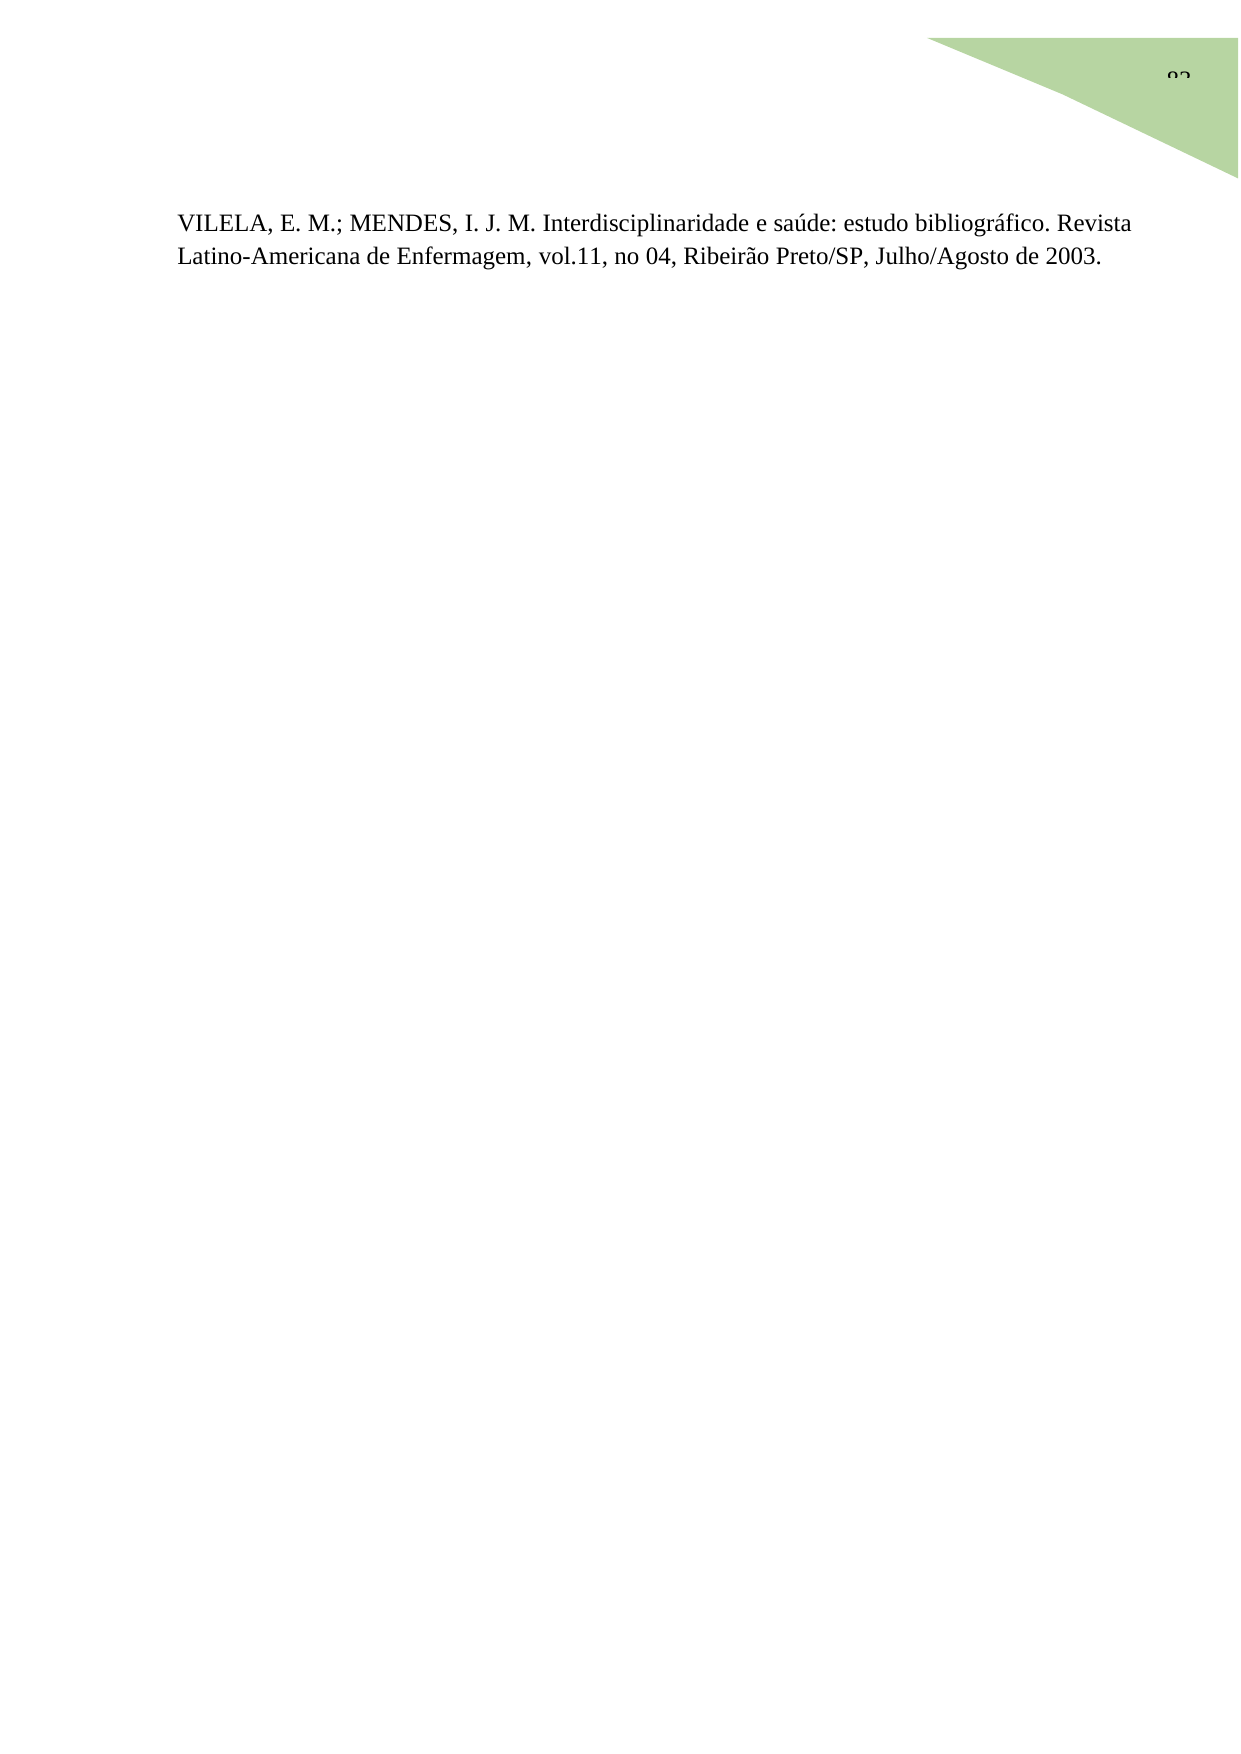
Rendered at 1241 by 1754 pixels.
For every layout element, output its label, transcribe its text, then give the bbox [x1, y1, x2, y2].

text VILELA, E. M.; MENDES, I. J. M. Interdisciplinaridade e saúde: estudo bibliográfico. Revista Latino-Americana de Enfermagem, vol.11, no 04, Ribeirão Preto/SP, Julho/Agosto de 2003. [177, 208, 1132, 270]
